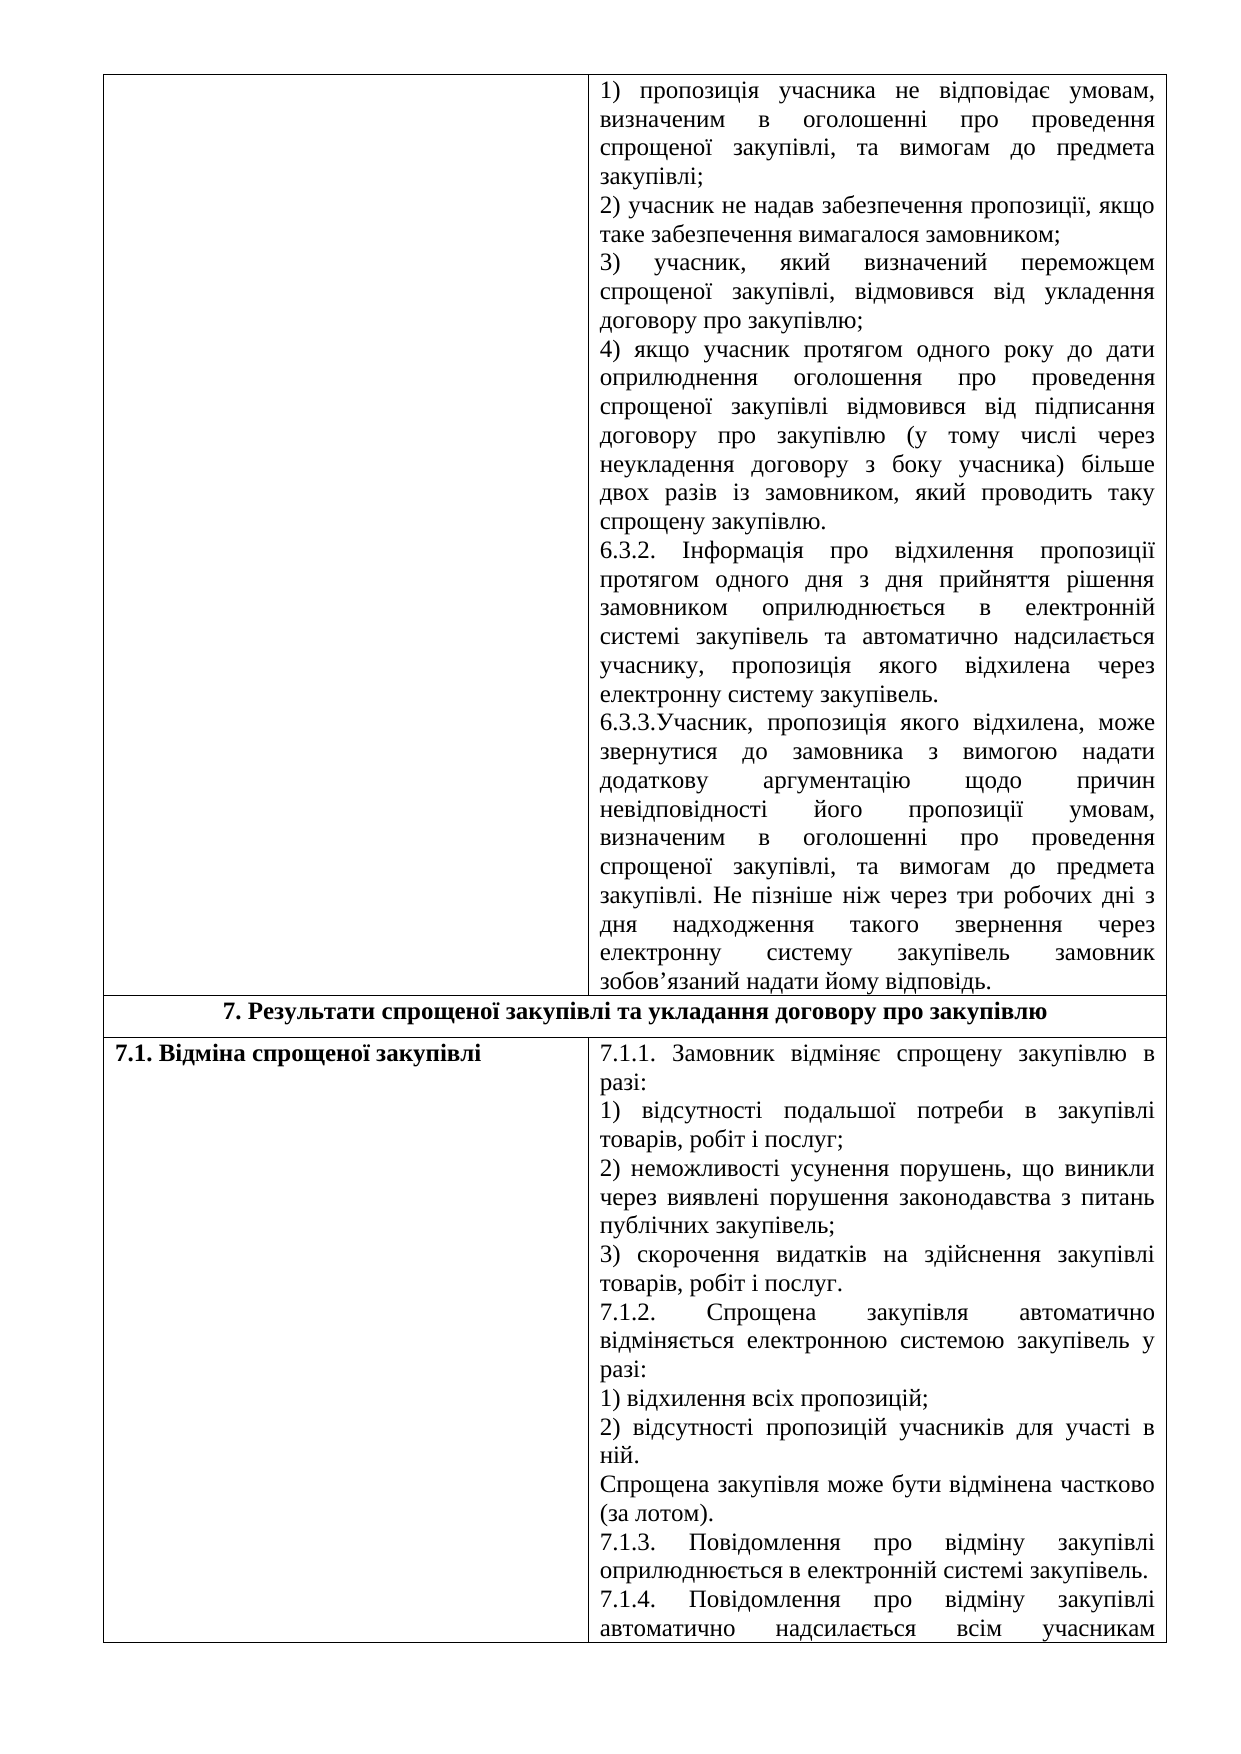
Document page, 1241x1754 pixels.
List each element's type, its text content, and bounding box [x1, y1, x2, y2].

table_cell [589, 1038, 1166, 1642]
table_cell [104, 1038, 588, 1642]
table_cell 7. Результати спрощеної закупівлі та укладання договору про закупівлю [104, 996, 1166, 1037]
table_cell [104, 75, 588, 995]
